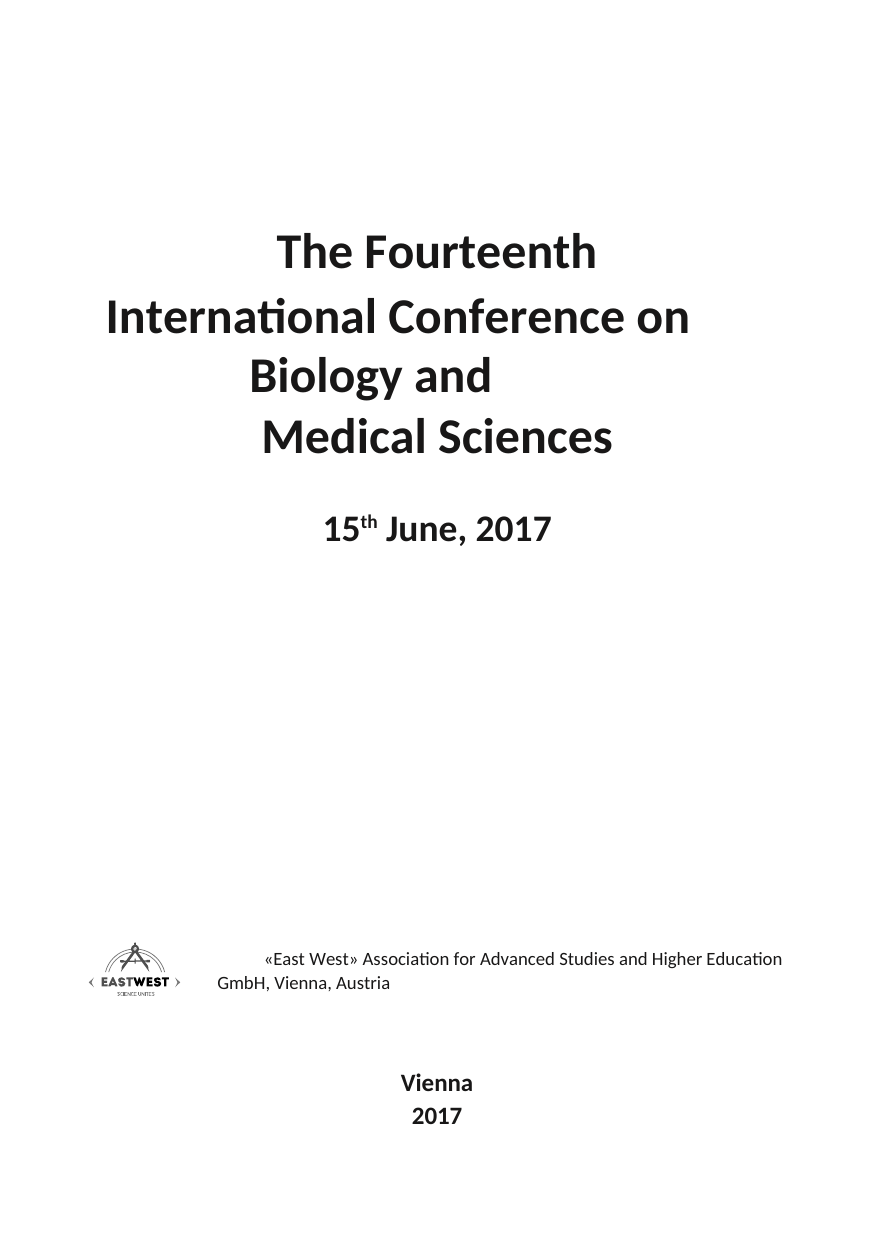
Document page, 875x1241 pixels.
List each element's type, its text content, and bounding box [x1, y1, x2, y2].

text International Conference on Biology and [105, 286, 786, 405]
text Vienna [116, 1068, 758, 1098]
text GmbH, Vienna, Austria [89, 971, 786, 994]
text The Fourteenth [88, 220, 786, 281]
text «East West» Association for Advanced Studies and Higher Education [139, 947, 783, 970]
text 15th June, 2017 [88, 505, 786, 551]
text Medical Sciences [88, 405, 786, 466]
text 2017 [116, 1100, 758, 1131]
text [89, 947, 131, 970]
